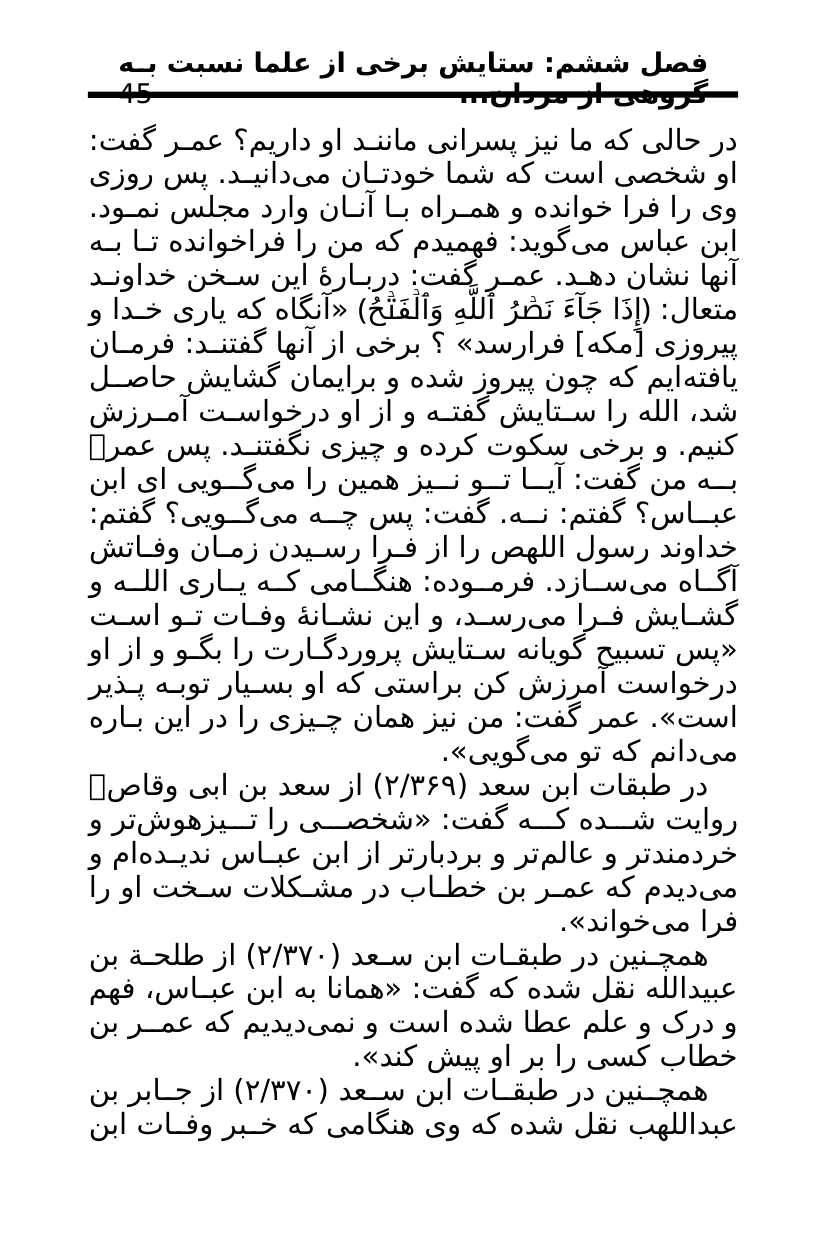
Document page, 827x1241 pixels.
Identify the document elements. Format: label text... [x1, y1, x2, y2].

text همچنین در طبقات ابن سعد (۲/۳۷۰) از طلحة بن عبیدالله نقل شده که گفت: «همانا به ابن عباس،‌ فهم و درک و علم عطا شده است و نمی‌دیدیم که عمر بن خطاب کسی را بر او پیش کند». [89, 938, 738, 1074]
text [89, 123, 738, 768]
text در طبقات ابن سعد (۲/۳۶۹) از سعد بن ابی وقاص روایت شده که گفت: «شخصی را تیزهوش‌تر و خردمند‌تر و عالم‌تر و بردبارتر از ابن عباس ندیده‌ام و می‌دیدم که عمر بن خطاب در مشکلات سخت او را فرا می‌خواند». [89, 768, 738, 938]
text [89, 1074, 738, 1142]
